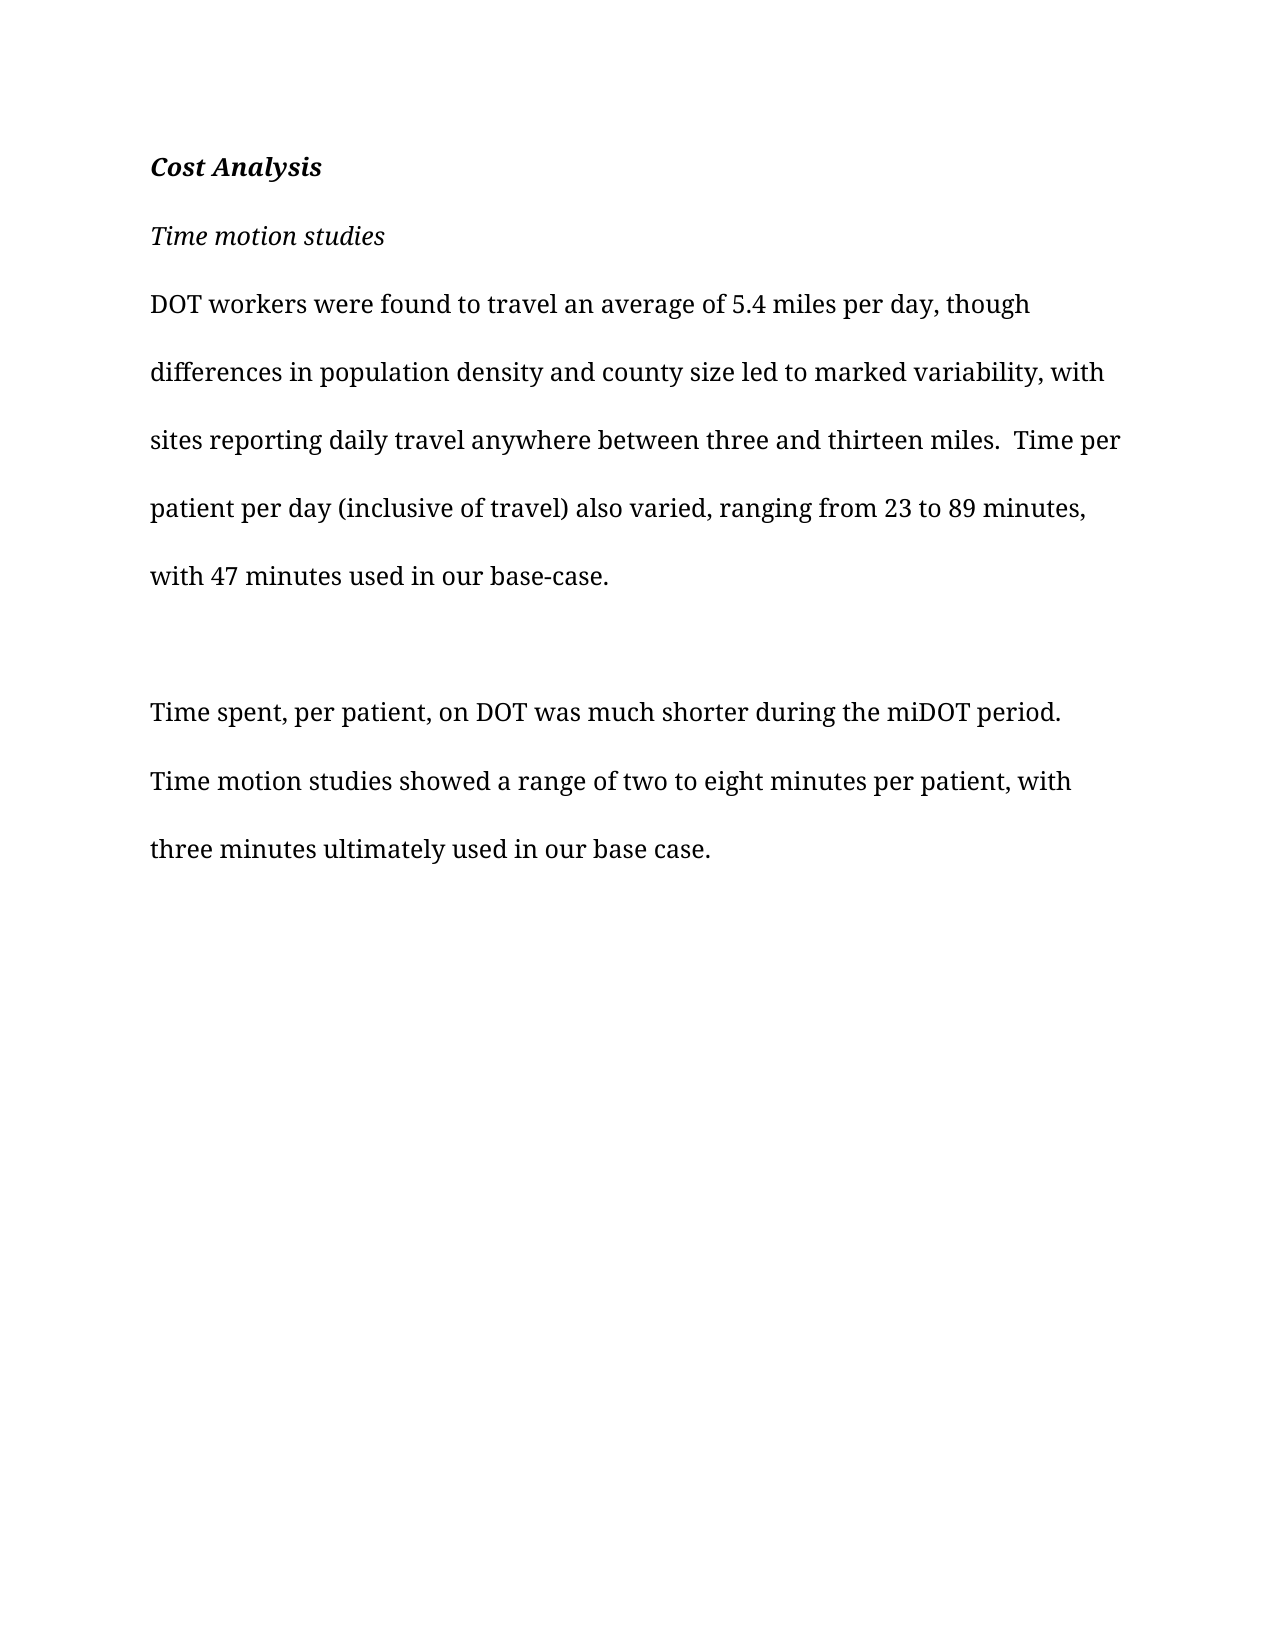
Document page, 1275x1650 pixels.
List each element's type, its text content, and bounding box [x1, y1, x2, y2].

text DOT workers were found to travel an average of 5.4 miles per day, though differences in population density and county size led to marked variability, with sites reporting daily travel anywhere between three and thirteen miles. Time per patient per day (inclusive of travel) also varied, ranging from 23 to 89 minutes, with 47 minutes used in our base-case. [150, 286, 1125, 593]
text Time motion studies [150, 218, 1125, 252]
text Cost Analysis [150, 150, 1125, 184]
text Time spent, per patient, on DOT was much shorter during the miDOT period. Time motion studies showed a range of two to eight minutes per patient, with three minutes ultimately used in our base case. [150, 695, 1125, 865]
